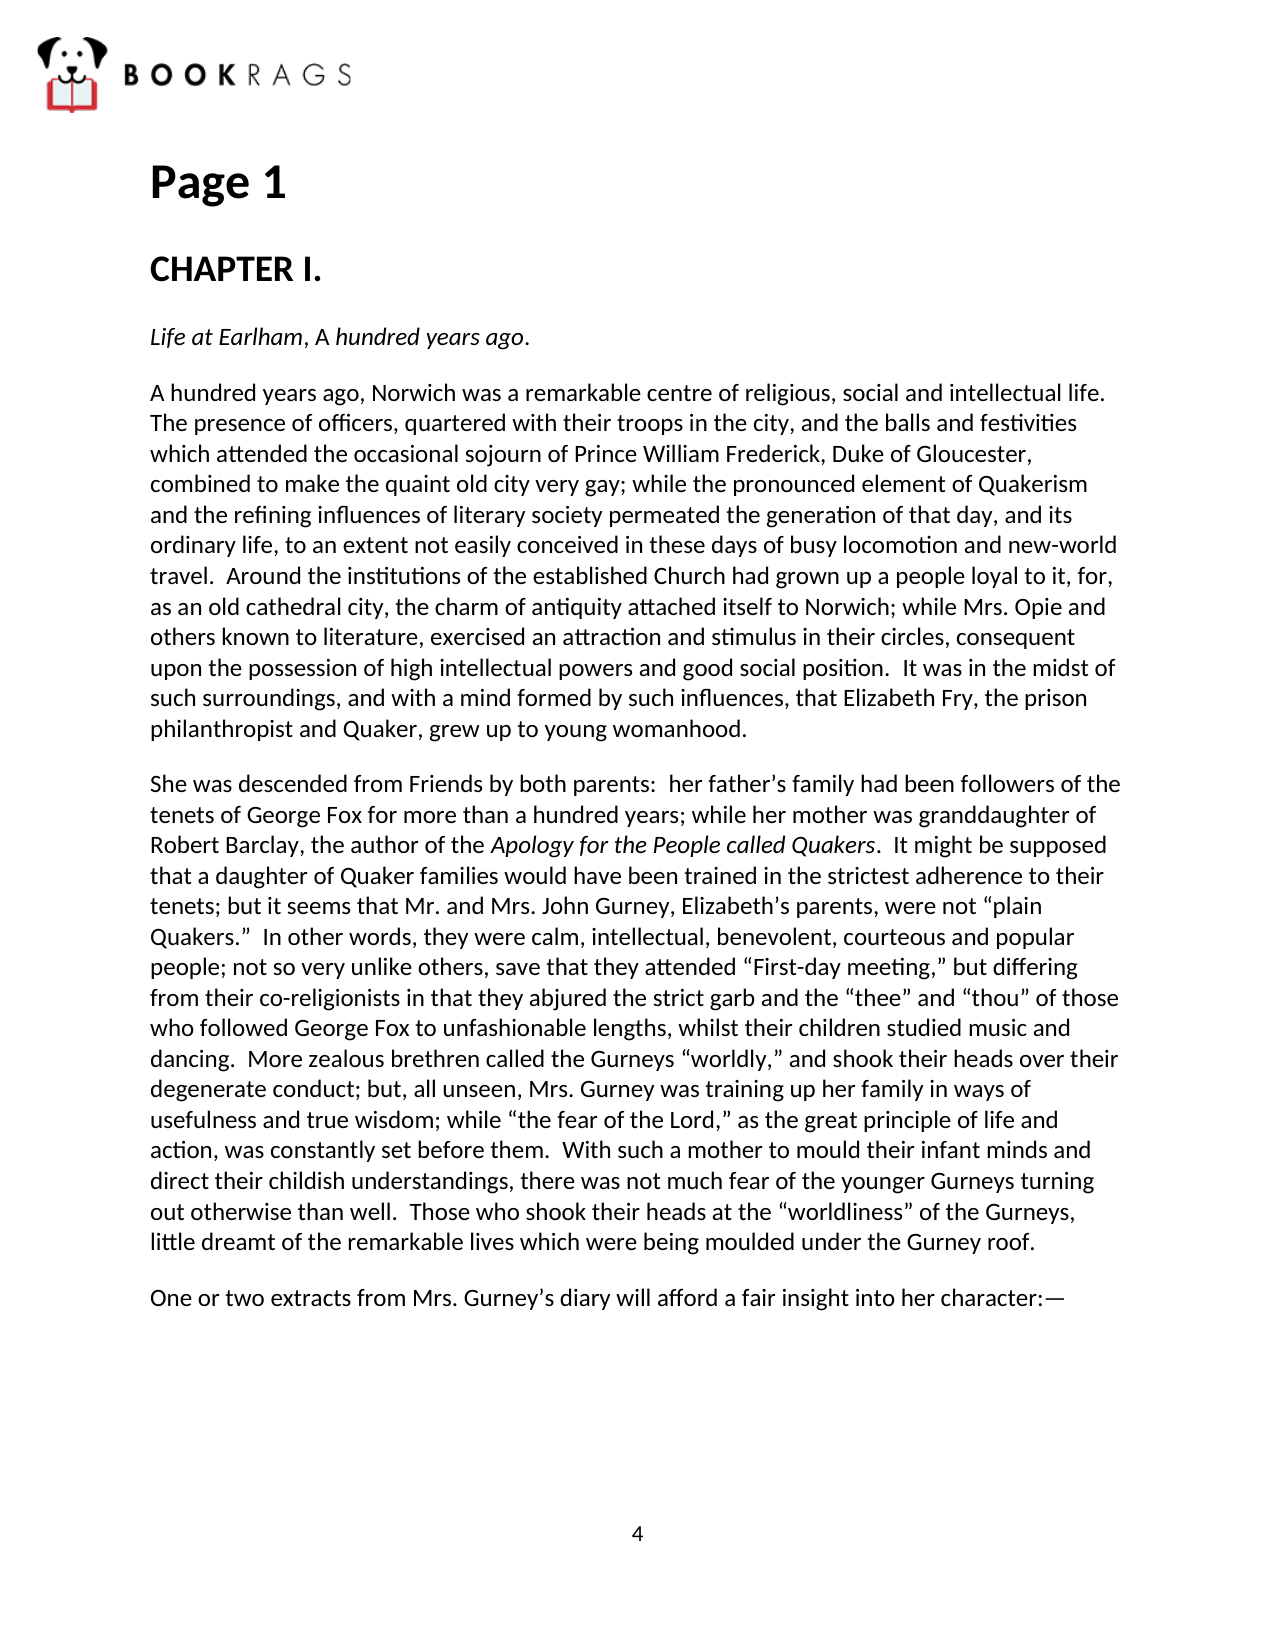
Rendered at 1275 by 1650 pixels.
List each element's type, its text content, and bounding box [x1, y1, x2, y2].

text She was descended from Friends by both parents: her father’s family had been followers of the tenets of George Fox for more than a hundred years; while her mother was granddaughter of Robert Barclay, the author of the Apology for the People called Quakers. It might be supposed that a daughter of Quaker families would have been trained in the strictest adherence to their tenets; but it seems that Mr. and Mrs. John Gurney, Elizabeth’s parents, were not “plain Quakers.” In other words, they were calm, intellectual, benevolent, courteous and popular people; not so very unlike others, save that they attended “First-day meeting,” but differing from their co-religionists in that they abjured the strict garb and the “thee” and “thou” of those who followed George Fox to unfashionable lengths, whilst their children studied music and dancing. More zealous brethren called the Gurneys “worldly,” and shook their heads over their degenerate conduct; but, all unseen, Mrs. Gurney was training up her family in ways of usefulness and true wisdom; while “the fear of the Lord,” as the great principle of life and action, was constantly set before them. With such a mother to mould their infant minds and direct their childish understandings, there was not much fear of the younger Gurneys turning out otherwise than well. Those who shook their heads at the “worldliness” of the Gurneys, little dreamt of the remarkable lives which were being moulded under the Gurney roof. [150, 768, 1125, 1257]
picture [37, 37, 351, 113]
text A hundred years ago, Norwich was a remarkable centre of religious, social and intellectual life. The presence of officers, quartered with their troops in the city, and the balls and festivities which attended the occasional sojourn of Prince William Frederick, Duke of Gloucester, combined to make the quaint old city very gay; while the pronounced element of Quakerism and the refining influences of literary society permeated the generation of that day, and its ordinary life, to an extent not easily conceived in these days of busy locomotion and new-world travel. Around the institutions of the established Church had grown up a people loyal to it, for, as an old cathedral city, the charm of antiquity attached itself to Norwich; while Mrs. Opie and others known to literature, exercised an attraction and stimulus in their circles, consequent upon the possession of high intellectual powers and good social position. It was in the midst of such surroundings, and with a mind formed by such influences, that Elizabeth Fry, the prison philanthropist and Quaker, grew up to young womanhood. [150, 377, 1125, 743]
text One or two extracts from Mrs. Gurney’s diary will afford a fair insight into her character:—­ [150, 1282, 1125, 1312]
text Life at Earlham, A hundred years ago. [150, 322, 1125, 352]
text CHAPTER I. [150, 244, 1125, 290]
text Page 1 [150, 150, 1125, 211]
